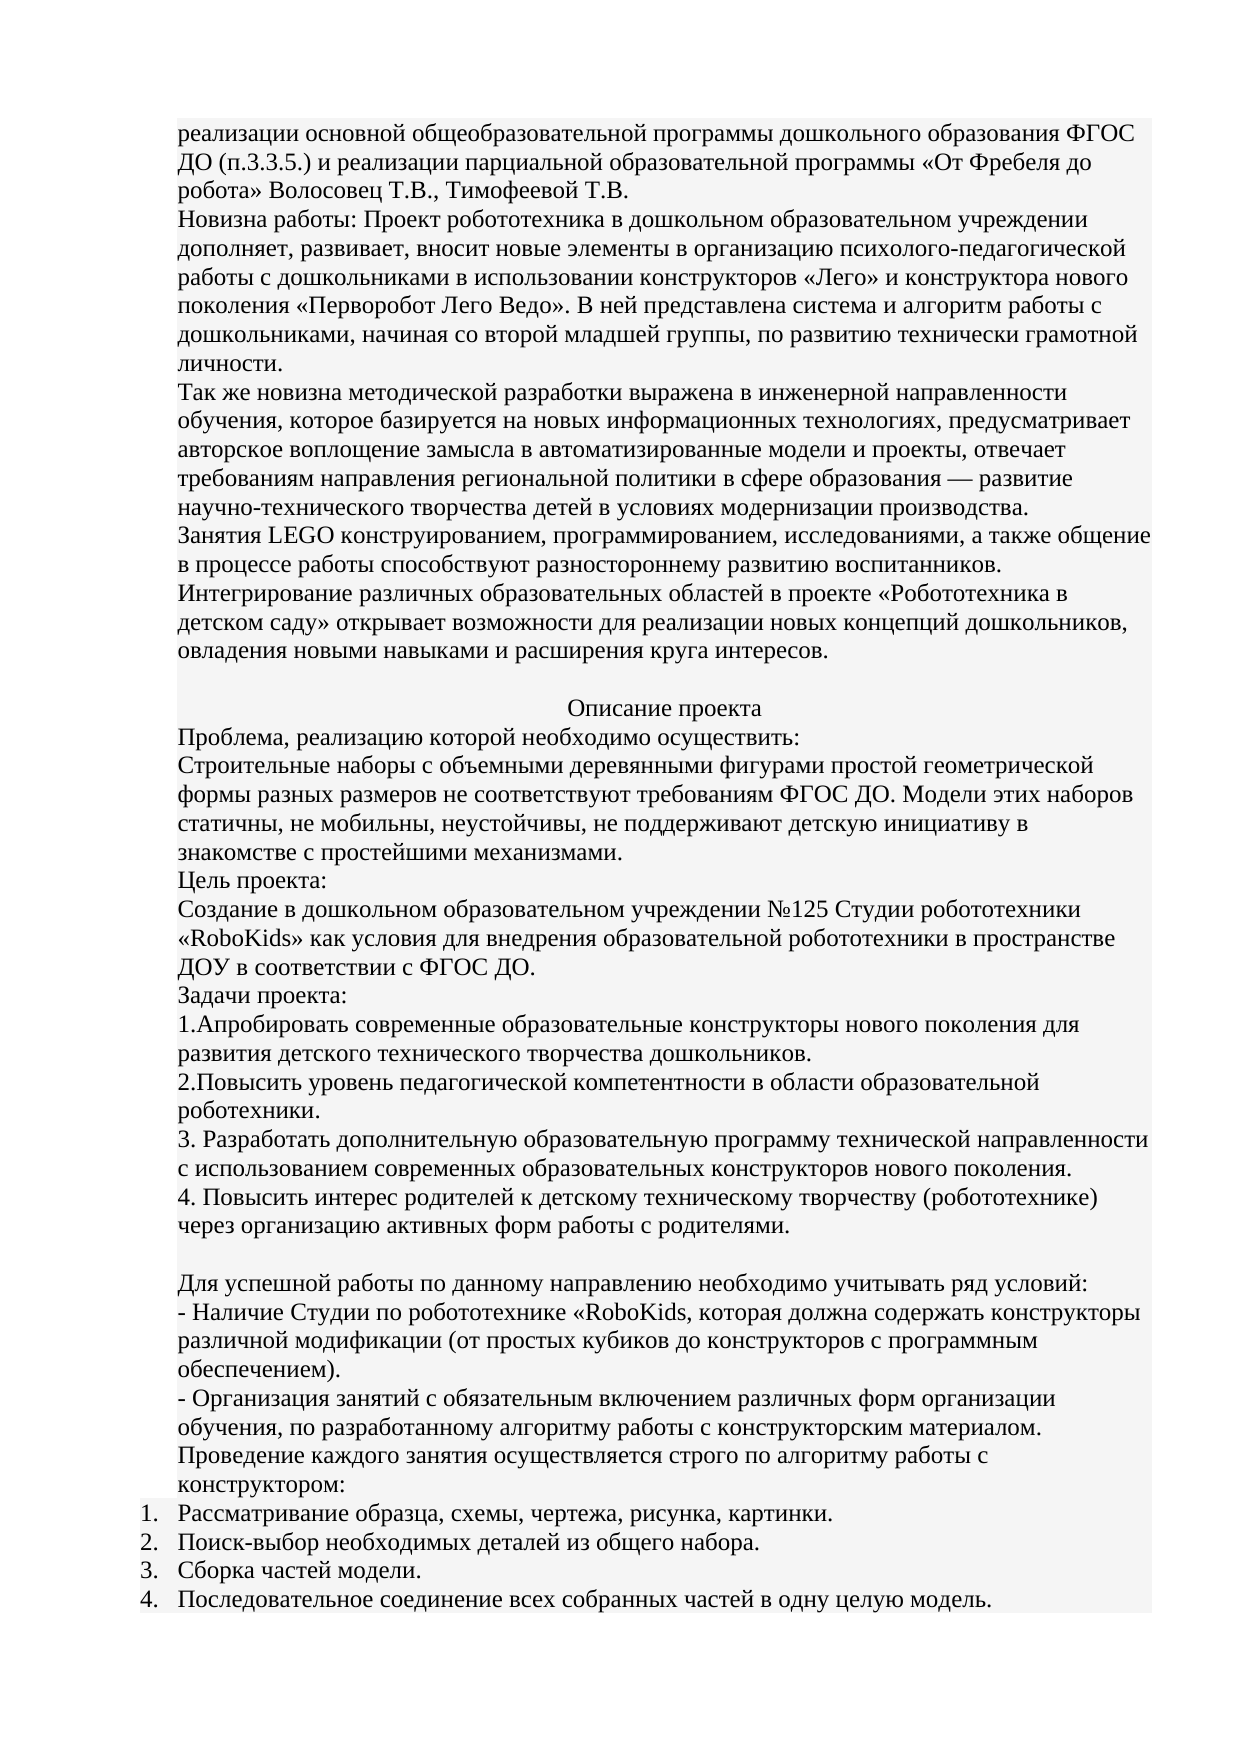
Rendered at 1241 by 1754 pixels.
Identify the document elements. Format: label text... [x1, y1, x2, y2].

text Проведение каждого занятия осуществляется строго по алгоритму работы с конструктором: [177, 1441, 1152, 1498]
text 4. Повысить интерес родителей к детскому техническому творчеству (робототехнике) через организацию активных форм работы с родителями. [177, 1182, 1152, 1239]
text Цель проекта: [177, 866, 1152, 894]
list Сборка частей модели. [140, 1556, 1152, 1584]
text - Организация занятий с обязательным включением различных форм организации обучения, по разработанному алгоритму работы с конструкторским материалом. [177, 1383, 1152, 1441]
text Задачи проекта: [177, 981, 1152, 1009]
text Так же новизна методической разработки выражена в инженерной направленности обучения, которое базируется на новых информационных технологиях, предусматривает авторское воплощение замысла в автоматизированные модели и проекты, отвечает требованиям направления региональной политики в сфере образования — развитие научно-технического творчества детей в условиях модернизации производства. [177, 377, 1152, 521]
text - Наличие Студии по робототехнике «RoboKids, которая должна содержать конструкторы различной модификации (от простых кубиков до конструкторов с программным обеспечением). [177, 1297, 1152, 1383]
text Описание проекта [177, 693, 1152, 722]
text Проблема, реализацию которой необходимо осуществить: [177, 722, 1152, 751]
text 3. Разработать дополнительную образовательную программу технической направленности с использованием современных образовательных конструкторов нового поколения. [177, 1124, 1152, 1182]
text Строительные наборы с объемными деревянными фигурами простой геометрической формы разных размеров не соответствуют требованиям ФГОС ДО. Модели этих наборов статичны, не мобильны, неустойчивы, не поддерживают детскую инициативу в знакомстве с простейшими механизмами. [177, 751, 1152, 866]
text Создание в дошкольном образовательном учреждении №125 Студии робототехники «RoboKids» как условия для внедрения образовательной робототехники в пространстве ДОУ в соответствии с ФГОС ДО. [177, 894, 1152, 981]
text Для успешной работы по данному направлению необходимо учитывать ряд условий: [177, 1268, 1152, 1297]
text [177, 118, 1152, 204]
text Занятия LEGO конструированием, программированием, исследованиями, а также общение в процессе работы способствуют разностороннему развитию воспитанников. Интегрирование различных образовательных областей в проекте «Робототехника в детском саду» открывает возможности для реализации новых концепций дошкольников, овладения новыми навыками и расширения круга интересов. [177, 521, 1152, 664]
list Поиск-выбор необходимых деталей из общего набора. [140, 1527, 1152, 1556]
text 1.Апробировать современные образовательные конструкторы нового поколения для развития детского технического творчества дошкольников. [177, 1009, 1152, 1067]
text 2.Повысить уровень педагогической компетентности в области образовательной роботехники. [177, 1067, 1152, 1124]
list Последовательное соединение всех собранных частей в одну целую модель. [140, 1584, 1152, 1613]
list Рассматривание образца, схемы, чертежа, рисунка, картинки. [140, 1498, 1152, 1527]
text Новизна работы: Проект робототехника в дошкольном образовательном учреждении дополняет, развивает, вносит новые элементы в организацию психолого-педагогической работы с дошкольниками в использовании конструкторов «Лего» и конструктора нового поколения «Перворобот Лего Ведо». В ней представлена система и алгоритм работы с дошкольниками, начиная со второй младшей группы, по развитию технически грамотной личности. [177, 204, 1152, 377]
